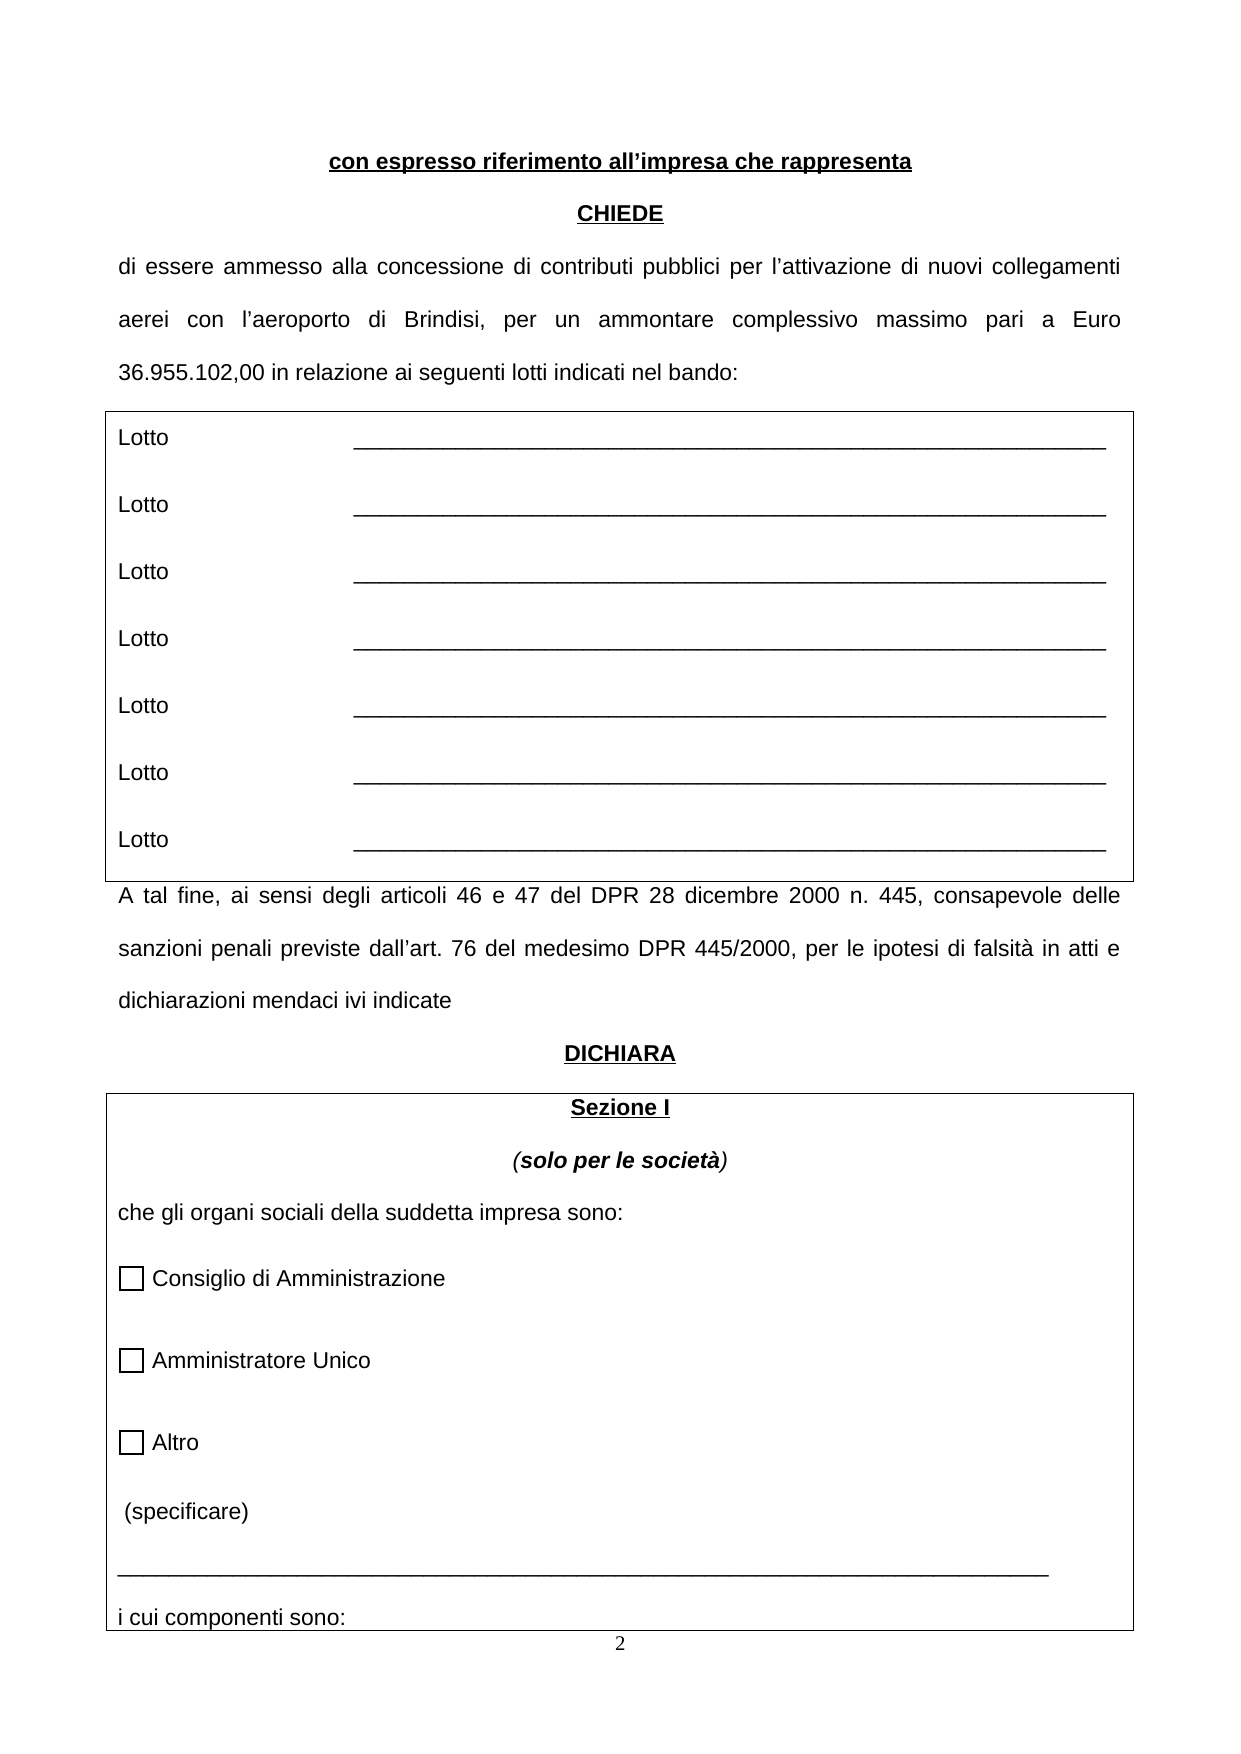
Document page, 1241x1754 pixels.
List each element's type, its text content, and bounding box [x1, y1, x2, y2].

text DICHIARA [118, 1040, 1122, 1067]
table_cell Lotto [106, 479, 342, 546]
table_cell Lotto [106, 680, 342, 747]
text A tal fine, ai sensi degli articoli 46 e 47 del DPR 28 dicembre 2000 n. 445, consapevole delle sanzioni penali previste dall’art. 76 del medesimo DPR 445/2000, per le ipotesi di falsità in atti e dichiarazioni mendaci ivi indicate [118, 882, 1122, 1014]
table_cell ___________________________________________________________ [342, 546, 1133, 613]
table_cell Lotto [106, 747, 342, 814]
text con espresso riferimento all’impresa che rappresenta [118, 148, 1122, 174]
table_cell Lotto [106, 814, 342, 881]
table_cell ___________________________________________________________ [342, 613, 1133, 680]
table_cell ___________________________________________________________ [342, 680, 1133, 747]
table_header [107, 1094, 1133, 1630]
table_header ___________________________________________________________ [342, 412, 1133, 479]
text CHIEDE [118, 200, 1122, 227]
table_cell ___________________________________________________________ [342, 479, 1133, 546]
table_cell ___________________________________________________________ [342, 747, 1133, 814]
table_cell ___________________________________________________________ [342, 814, 1133, 881]
text di essere ammesso alla concessione di contributi pubblici per l’attivazione di nuovi collegamenti aerei con l’aeroporto di Brindisi, per un ammontare complessivo massimo pari a Euro 36.955.102,00 in relazione ai seguenti lotti indicati nel bando: [118, 253, 1122, 385]
table_cell Lotto [106, 546, 342, 613]
table_cell Lotto [106, 613, 342, 680]
table_header Lotto [106, 412, 342, 479]
